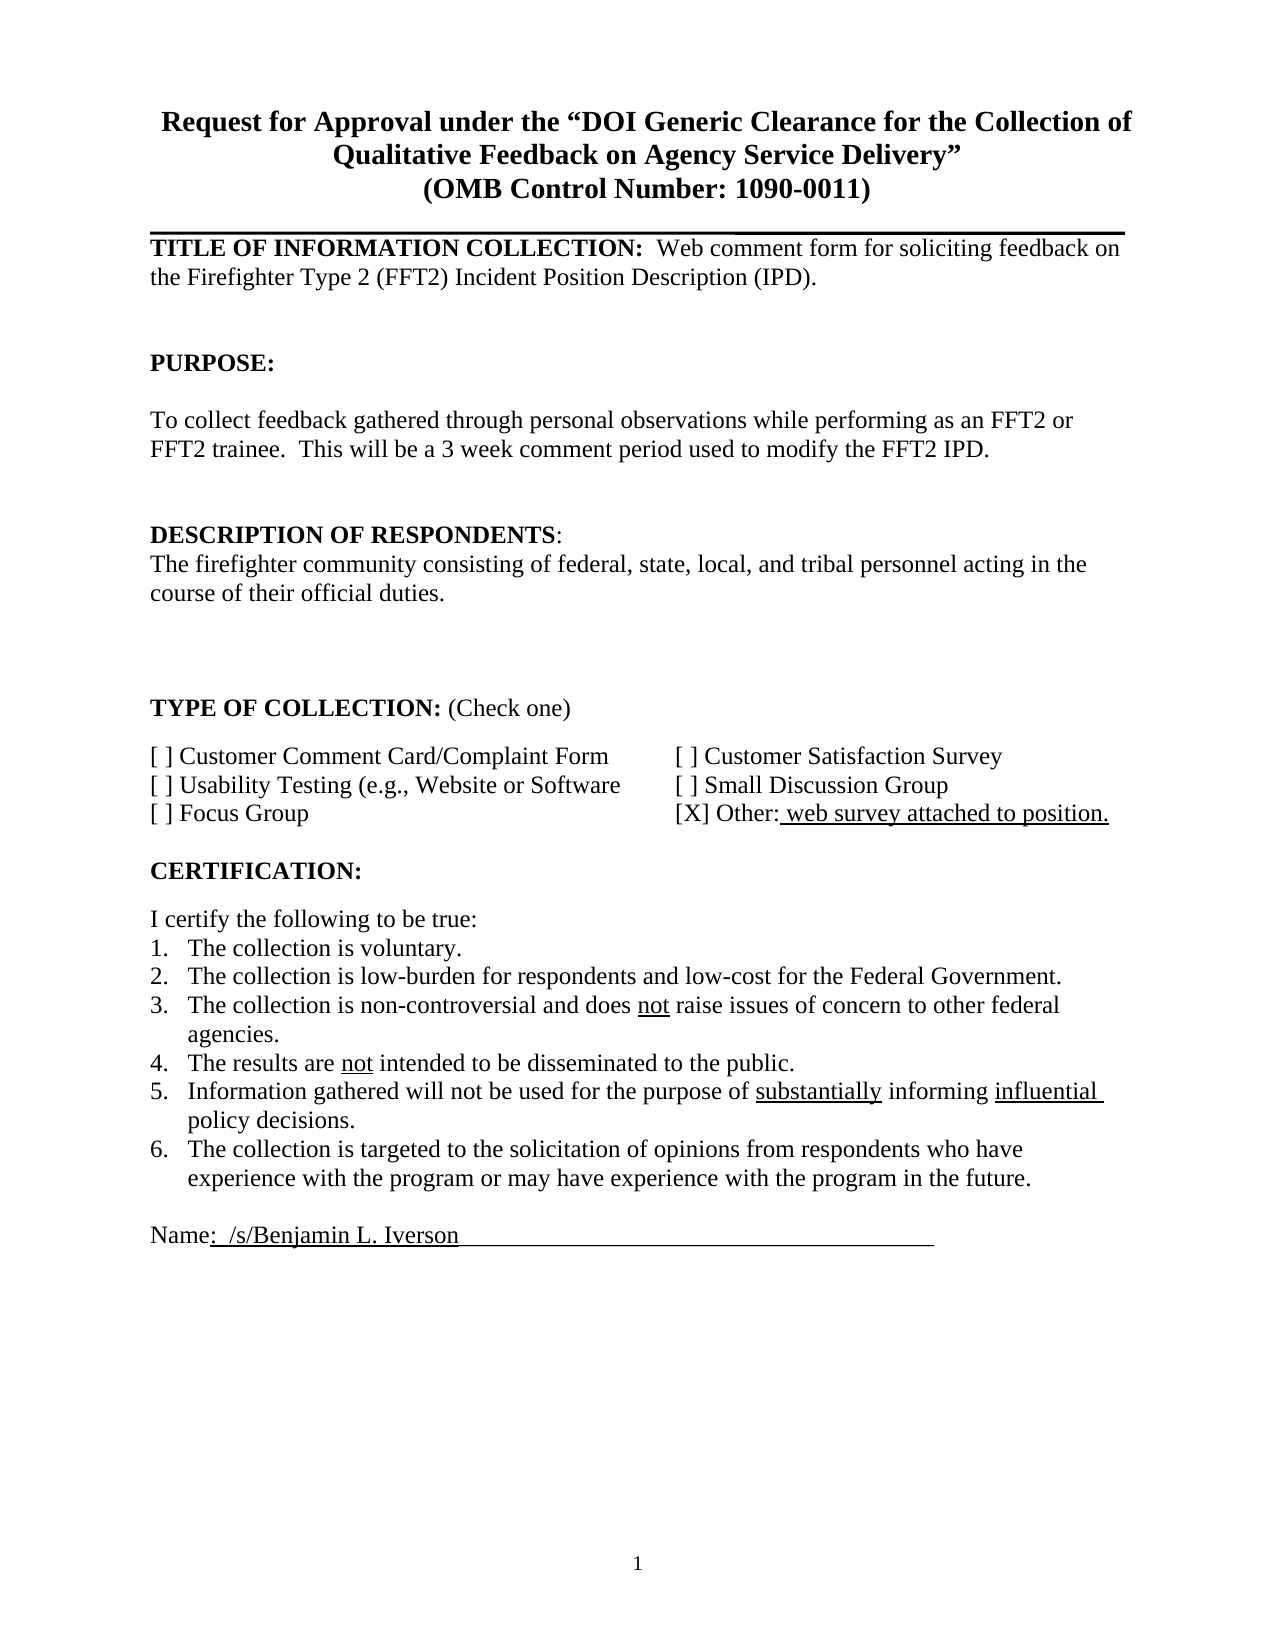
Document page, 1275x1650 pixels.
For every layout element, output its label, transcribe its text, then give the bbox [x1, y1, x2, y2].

text TYPE OF COLLECTION: (Check one) [150, 693, 1125, 722]
text CERTIFICATION: [150, 856, 1125, 885]
list The collection is non-controversial and does not raise issues of concern to other federal agencies. [150, 990, 1125, 1048]
subtitle (OMB Control Number: 1090-0011) [150, 171, 1144, 204]
text Name:_/s/Benjamin L. Iverson______________________________________ [150, 1220, 1125, 1249]
text [ ] Customer Comment Card/Complaint Form [ ] Customer Satisfaction Survey [150, 741, 1125, 770]
list The collection is voluntary. [150, 933, 1125, 961]
text [ ] Usability Testing (e.g., Website or Software [ ] Small Discussion Group [150, 770, 1125, 798]
text DESCRIPTION OF RESPONDENTS: [150, 521, 1125, 549]
text I certify the following to be true: [150, 904, 1125, 933]
text PURPOSE: [150, 348, 1125, 377]
list Information gathered will not be used for the purpose of substantially informing influential policy decisions. [150, 1076, 1125, 1134]
list The results are not intended to be disseminated to the public. [150, 1048, 1125, 1076]
text [ ] Focus Group [X] Other: web survey attached to position. [150, 798, 1125, 827]
text The firefighter community consisting of federal, state, local, and tribal personnel acting in the course of their official duties. [150, 549, 1125, 607]
list The collection is low-burden for respondents and low-cost for the Federal Government. [150, 961, 1125, 990]
text To collect feedback gathered through personal observations while performing as an FFT2 or FFT2 trainee. This will be a 3 week comment period used to modify the FFT2 IPD. [150, 406, 1125, 463]
text TITLE OF INFORMATION COLLECTION: Web comment form for soliciting feedback on the Firefighter Type 2 (FFT2) Incident Position Description (IPD). [150, 235, 1125, 291]
list The collection is targeted to the solicitation of opinions from respondents who have experience with the program or may have experience with the program in the future. [150, 1134, 1125, 1191]
subtitle Request for Approval under the “DOI Generic Clearance for the Collection of Qualitative Feedback on Agency Service Delivery” [150, 104, 1144, 171]
